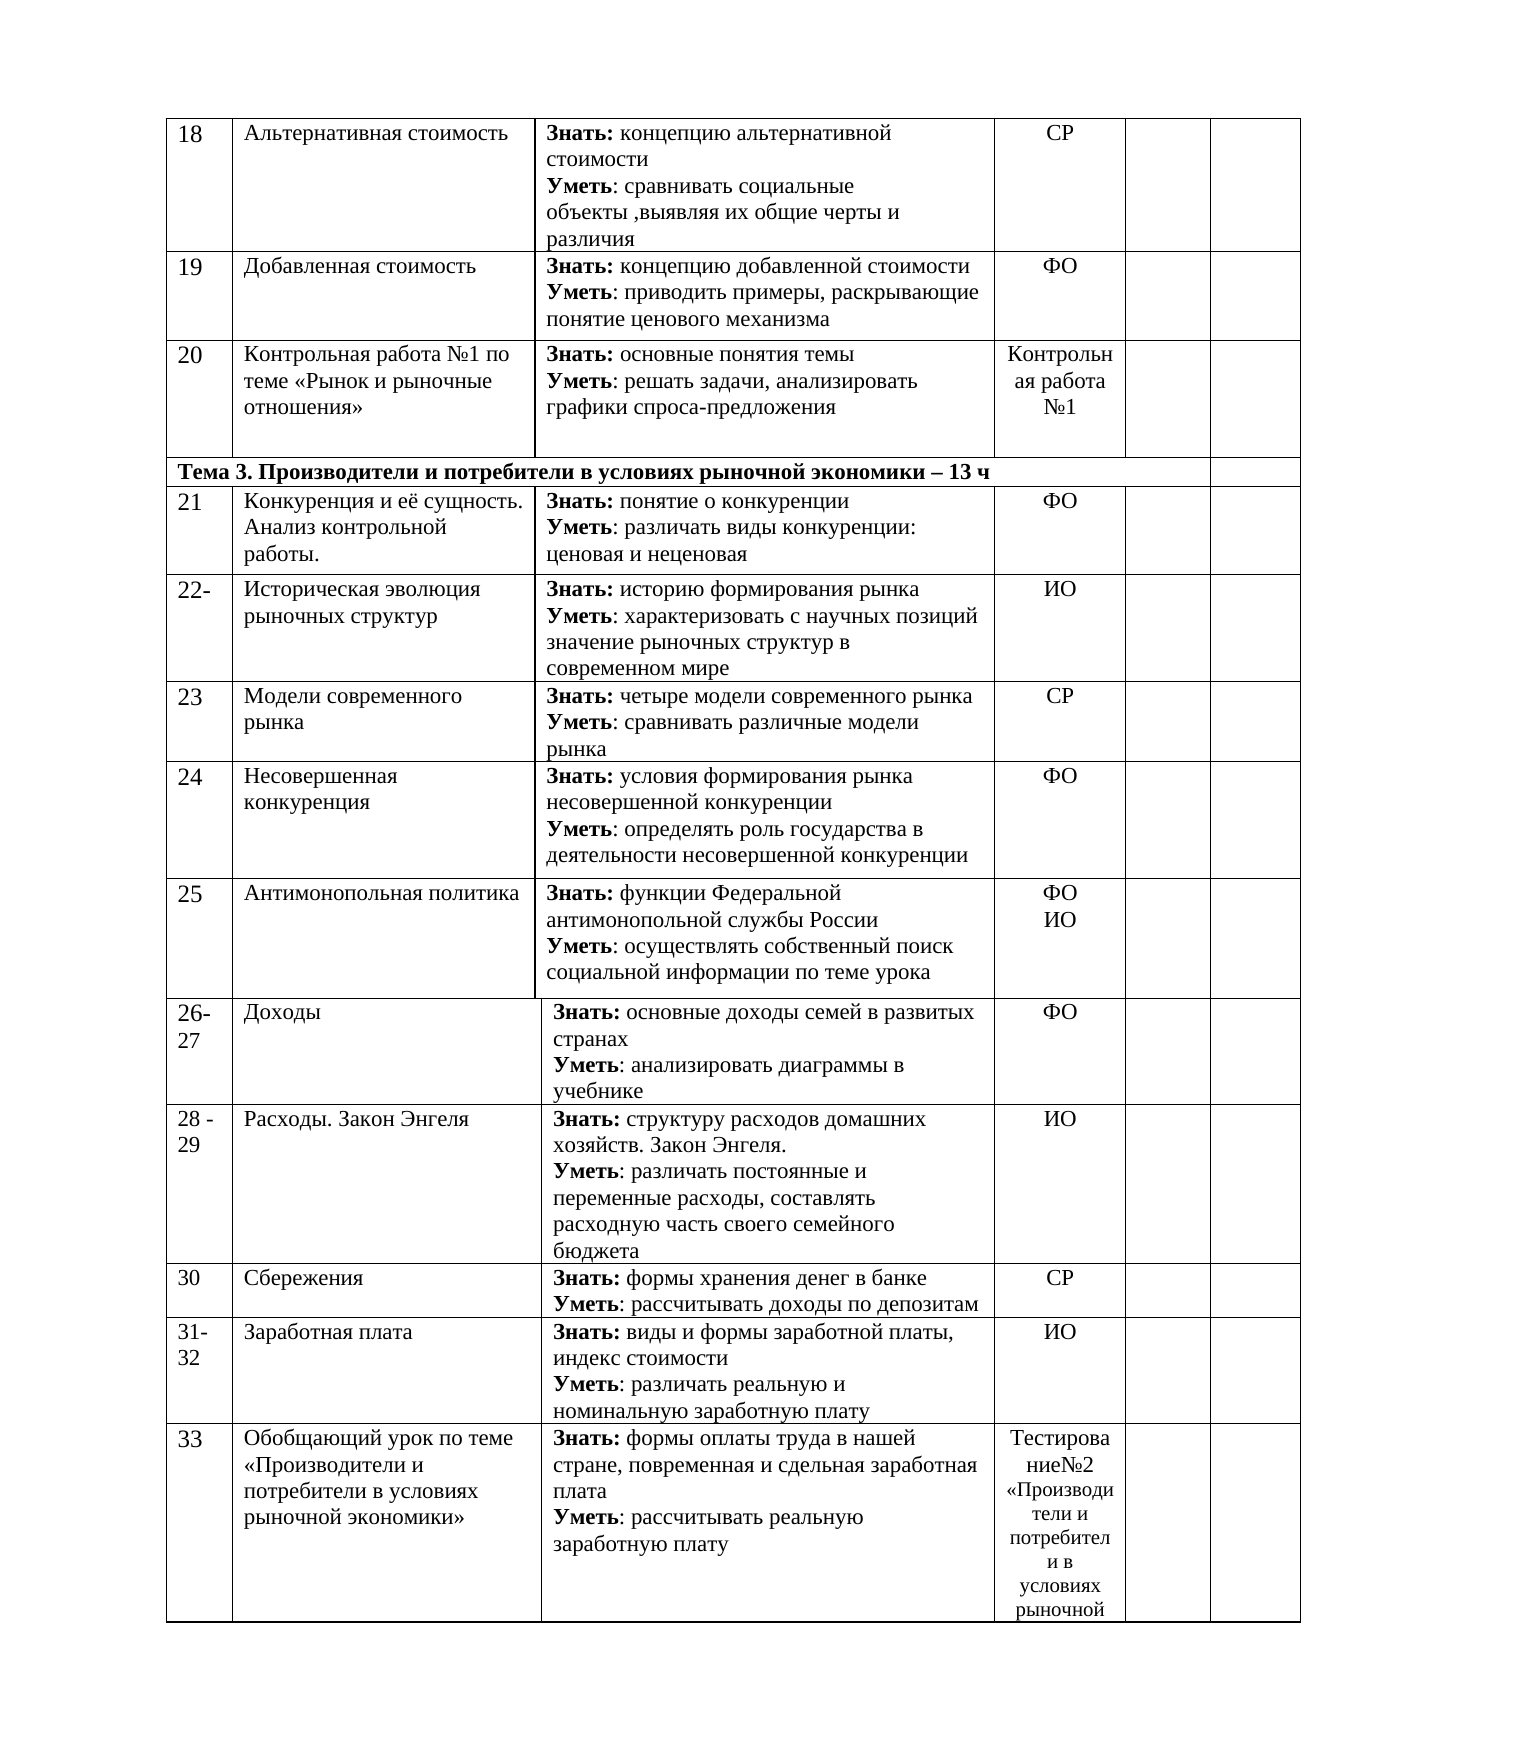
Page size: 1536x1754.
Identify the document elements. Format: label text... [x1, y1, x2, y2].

table_cell Знать: концепцию добавленной стоимости Уметь: приводить примеры, раскрывающие понятие ценового механизма [536, 252, 994, 339]
table_cell 18 [167, 119, 232, 251]
table_cell Знать: формы хранения денег в банке Уметь: рассчитывать доходы по депозитам [542, 1264, 994, 1317]
table_cell Добавленная стоимость [233, 252, 534, 339]
table_cell [1211, 999, 1300, 1104]
table_cell ФО [995, 999, 1125, 1104]
table_cell [1126, 487, 1210, 574]
table_cell Знать: концепцию альтернативной стоимости Уметь: сравнивать социальные объекты ,выявляя их общие черты и различия [536, 119, 994, 251]
table_cell 31-32 [167, 1318, 232, 1423]
table_cell [1211, 341, 1300, 457]
table_cell 24 [167, 762, 232, 878]
table_cell [1211, 1105, 1300, 1263]
table_cell СР [995, 1264, 1125, 1317]
table_cell [1126, 682, 1210, 761]
table_cell [1126, 1318, 1210, 1423]
table_cell Знать: историю формирования рынка Уметь: характеризовать с научных позиций значение рыночных структур в современном мире [536, 575, 994, 681]
table_cell Конкуренция и её сущность. Анализ контрольной работы. [233, 487, 534, 574]
table_cell СР [995, 119, 1125, 251]
table_cell [1211, 487, 1300, 574]
table_cell [1211, 1318, 1300, 1423]
table_cell ФО ИО [995, 879, 1125, 997]
table_cell 26-27 [167, 999, 232, 1104]
table_cell ИО [995, 1318, 1125, 1423]
table_cell Контрольная работа №1 по теме «Рынок и рыночные отношения» [233, 341, 534, 457]
table_cell Тема 3. Производители и потребители в условиях рыночной экономики – 13 ч [167, 458, 1210, 486]
table_cell [1126, 1424, 1210, 1621]
table_cell [1126, 879, 1210, 997]
table_cell [1211, 682, 1300, 761]
table_cell [1126, 762, 1210, 878]
table_cell [1211, 458, 1300, 486]
table_cell Знать: основные понятия темы Уметь: решать задачи, анализировать графики спроса-предложения [536, 341, 994, 457]
table_cell ФО [995, 762, 1125, 878]
table_cell [1126, 575, 1210, 681]
table_cell Знать: функции Федеральной антимонопольной службы России Уметь: осуществлять собственный поиск социальной информации по теме урока [536, 879, 994, 997]
table_cell 25 [167, 879, 232, 997]
table_cell Знать: четыре модели современного рынка Уметь: сравнивать различные модели рынка [536, 682, 994, 761]
table_cell 33 [167, 1424, 232, 1621]
table_cell [1126, 1264, 1210, 1317]
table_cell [995, 1424, 1125, 1621]
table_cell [233, 1424, 541, 1621]
table_cell [1126, 341, 1210, 457]
table_cell 28 -29 [167, 1105, 232, 1263]
table_cell Несовершенная конкуренция [233, 762, 534, 878]
table_cell [1211, 575, 1300, 681]
table_cell 22- [167, 575, 232, 681]
table_cell [1211, 119, 1300, 251]
table_cell ИО [995, 1105, 1125, 1263]
table_cell Знать: понятие о конкуренции Уметь: различать виды конкуренции: ценовая и неценовая [536, 487, 994, 574]
table_cell [1211, 762, 1300, 878]
table_cell ИО [995, 575, 1125, 681]
table_cell [1126, 1105, 1210, 1263]
table_cell Антимонопольная политика [233, 879, 534, 997]
table_cell Заработная плата [233, 1318, 541, 1423]
table_cell [1211, 1264, 1300, 1317]
table_cell [1211, 252, 1300, 339]
table_cell [1126, 999, 1210, 1104]
table_cell 20 [167, 341, 232, 457]
table_cell 23 [167, 682, 232, 761]
table_cell ФО [995, 252, 1125, 339]
table_cell [1211, 1424, 1300, 1621]
table_cell [1126, 119, 1210, 251]
table_cell Знать: структуру расходов домашних хозяйств. Закон Энгеля. Уметь: различать постоянные и переменные расходы, составлять расходную часть своего семейного бюджета [542, 1105, 994, 1263]
table_cell Контрольная работа №1 [995, 341, 1125, 457]
table_cell Знать: основные доходы семей в развитых странах Уметь: анализировать диаграммы в учебнике [542, 999, 994, 1104]
table_cell Модели современного рынка [233, 682, 534, 761]
table_cell [1211, 879, 1300, 997]
table_cell Расходы. Закон Энгеля [233, 1105, 541, 1263]
table_cell ФО [995, 487, 1125, 574]
table_cell 21 [167, 487, 232, 574]
table_cell Историческая эволюция рыночных структур [233, 575, 534, 681]
table_cell [1126, 252, 1210, 339]
table_cell Альтернативная стоимость [233, 119, 534, 251]
table_cell Знать: виды и формы заработной платы, индекс стоимости Уметь: различать реальную и номинальную заработную плату [542, 1318, 994, 1423]
table_cell Знать: условия формирования рынка несовершенной конкуренции Уметь: определять роль государства в деятельности несовершенной конкуренции [536, 762, 994, 878]
table_cell Доходы [233, 999, 541, 1104]
table_cell СР [995, 682, 1125, 761]
table_cell Сбережения [233, 1264, 541, 1317]
table_cell 19 [167, 252, 232, 339]
table_cell 30 [167, 1264, 232, 1317]
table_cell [542, 1424, 994, 1621]
